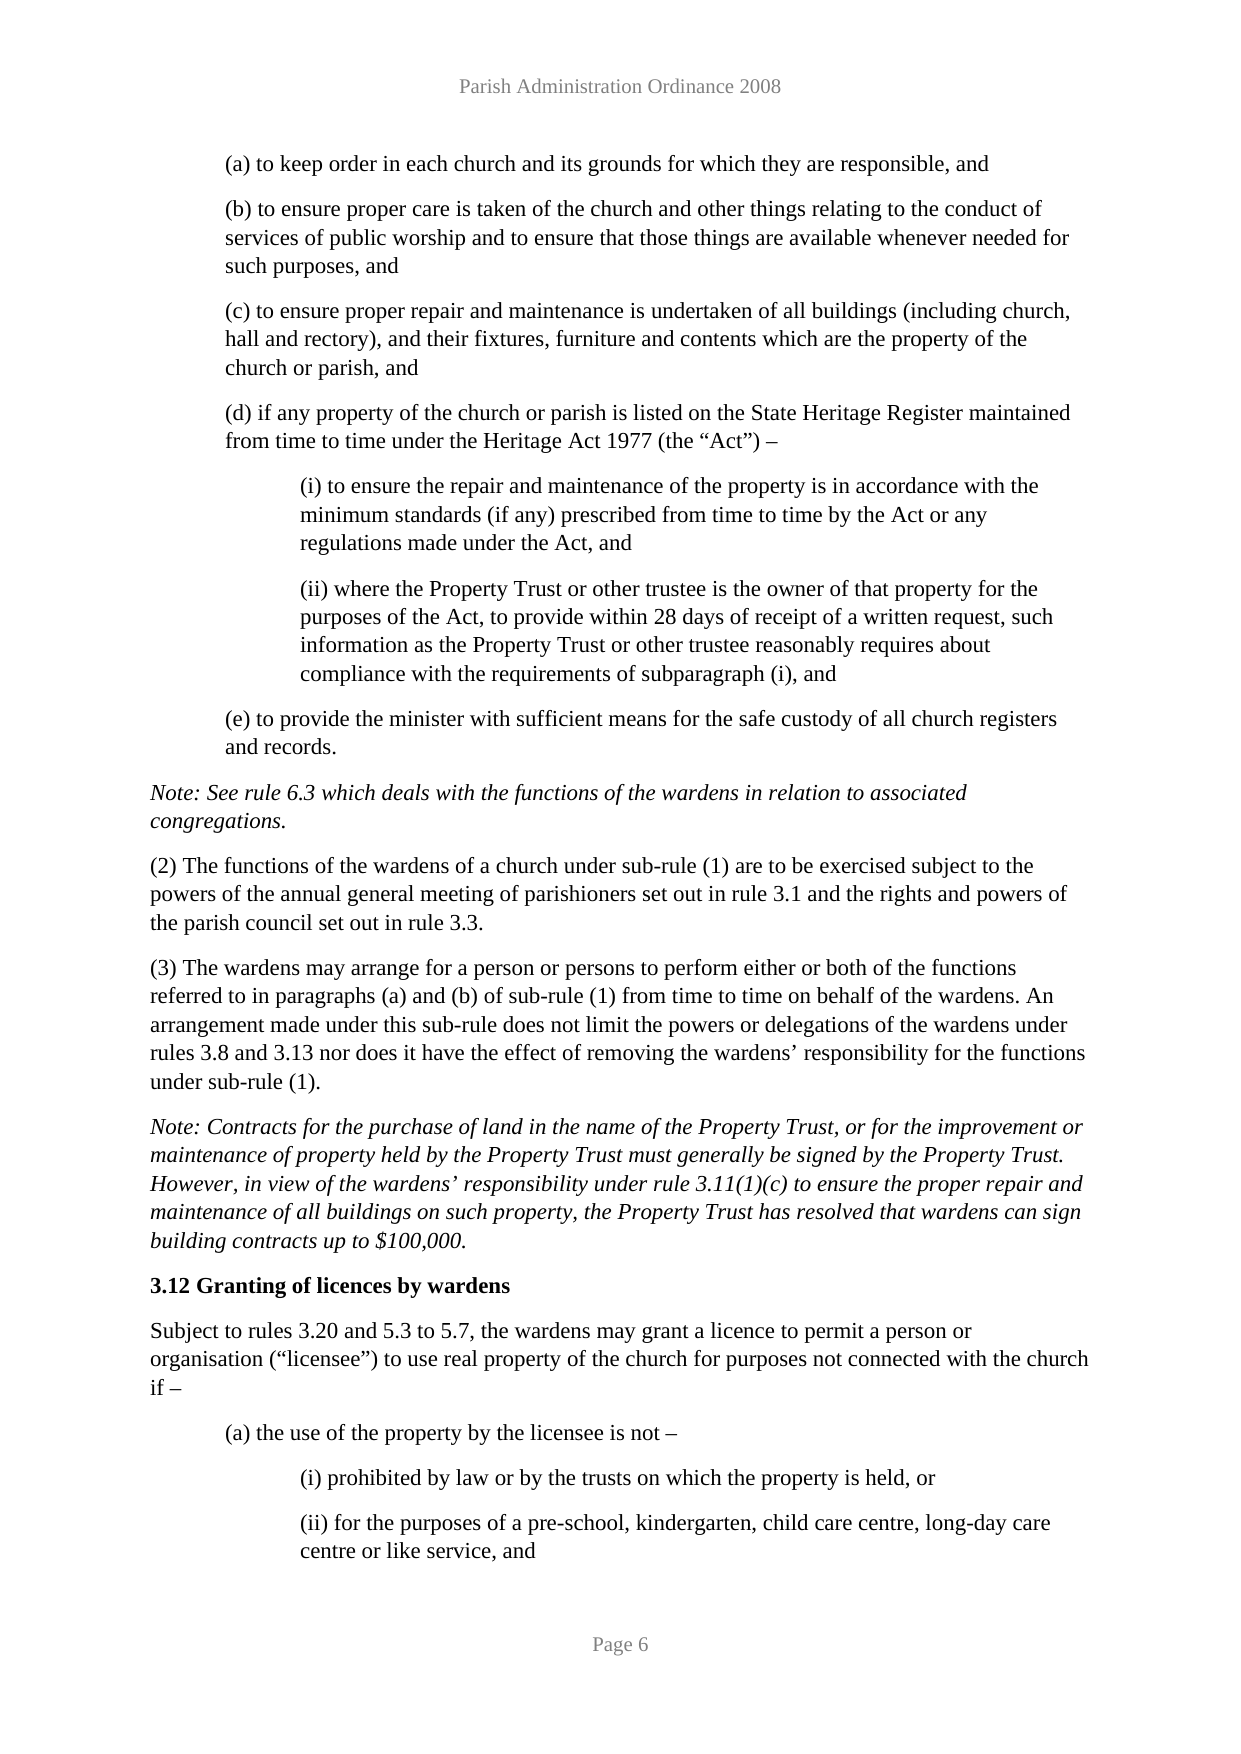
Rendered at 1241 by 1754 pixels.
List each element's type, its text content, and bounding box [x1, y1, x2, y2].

text 3.12 Granting of licences by wardens [150, 1272, 1090, 1298]
text (a) the use of the property by the licensee is not – [150, 1419, 1090, 1445]
text Subject to rules 3.20 and 5.3 to 5.7, the wardens may grant a licence to permit a person or organisation (“licensee”) to use real property of the church for purposes not connected with the church if – [150, 1317, 1090, 1400]
text (a) to keep order in each church and its grounds for which they are responsible, and [225, 150, 1090, 176]
text (b) to ensure proper care is taken of the church and other things relating to the conduct of services of public worship and to ensure that those things are available whenever needed for such purposes, and [225, 195, 1090, 278]
text (2) The functions of the wardens of a church under sub-rule (1) are to be exercised subject to the powers of the annual general meeting of parishioners set out in rule 3.1 and the rights and powers of the parish council set out in rule 3.3. [150, 852, 1090, 935]
text Note: See rule 6.3 which deals with the functions of the wardens in relation to associated congregations. [150, 778, 1090, 833]
text (d) if any property of the church or parish is listed on the State Heritage Register maintained from time to time under the Heritage Act 1977 (the “Act”) – [225, 399, 1090, 454]
text (i) prohibited by law or by the trusts on which the property is held, or [300, 1464, 1090, 1490]
text (ii) for the purposes of a pre-school, kindergarten, child care centre, long-day care centre or like service, and [300, 1509, 1090, 1564]
text (c) to ensure proper repair and maintenance is undertaken of all buildings (including church, hall and rectory), and their fixtures, furniture and contents which are the property of the church or parish, and [225, 297, 1090, 380]
text Note: Contracts for the purchase of land in the name of the Property Trust, or for the improvement or maintenance of property held by the Property Trust must generally be signed by the Property Trust. However, in view of the wardens’ responsibility under rule 3.11(1)(c) to ensure the proper repair and maintenance of all buildings on such property, the Property Trust has resolved that wardens can sign building contracts up to $100,000. [150, 1113, 1090, 1253]
text (i) to ensure the repair and maintenance of the property is in accordance with the minimum standards (if any) prescribed from time to time by the Act or any regulations made under the Act, and [300, 473, 1090, 556]
text (ii) where the Property Trust or other trustee is the owner of that property for the purposes of the Act, to provide within 28 days of receipt of a written request, such information as the Property Trust or other trustee reasonably requires about compliance with the requirements of subparagraph (i), and [300, 574, 1090, 686]
text (3) The wardens may arrange for a person or persons to perform either or both of the functions referred to in paragraphs (a) and (b) of sub-rule (1) from time to time on behalf of the wardens. An arrangement made under this sub-rule does not limit the powers or delegations of the wardens under rules 3.8 and 3.13 nor does it have the effect of removing the wardens’ responsibility for the functions under sub-rule (1). [150, 954, 1090, 1094]
text (e) to provide the minister with sufficient means for the safe custody of all church registers and records. [225, 705, 1090, 760]
